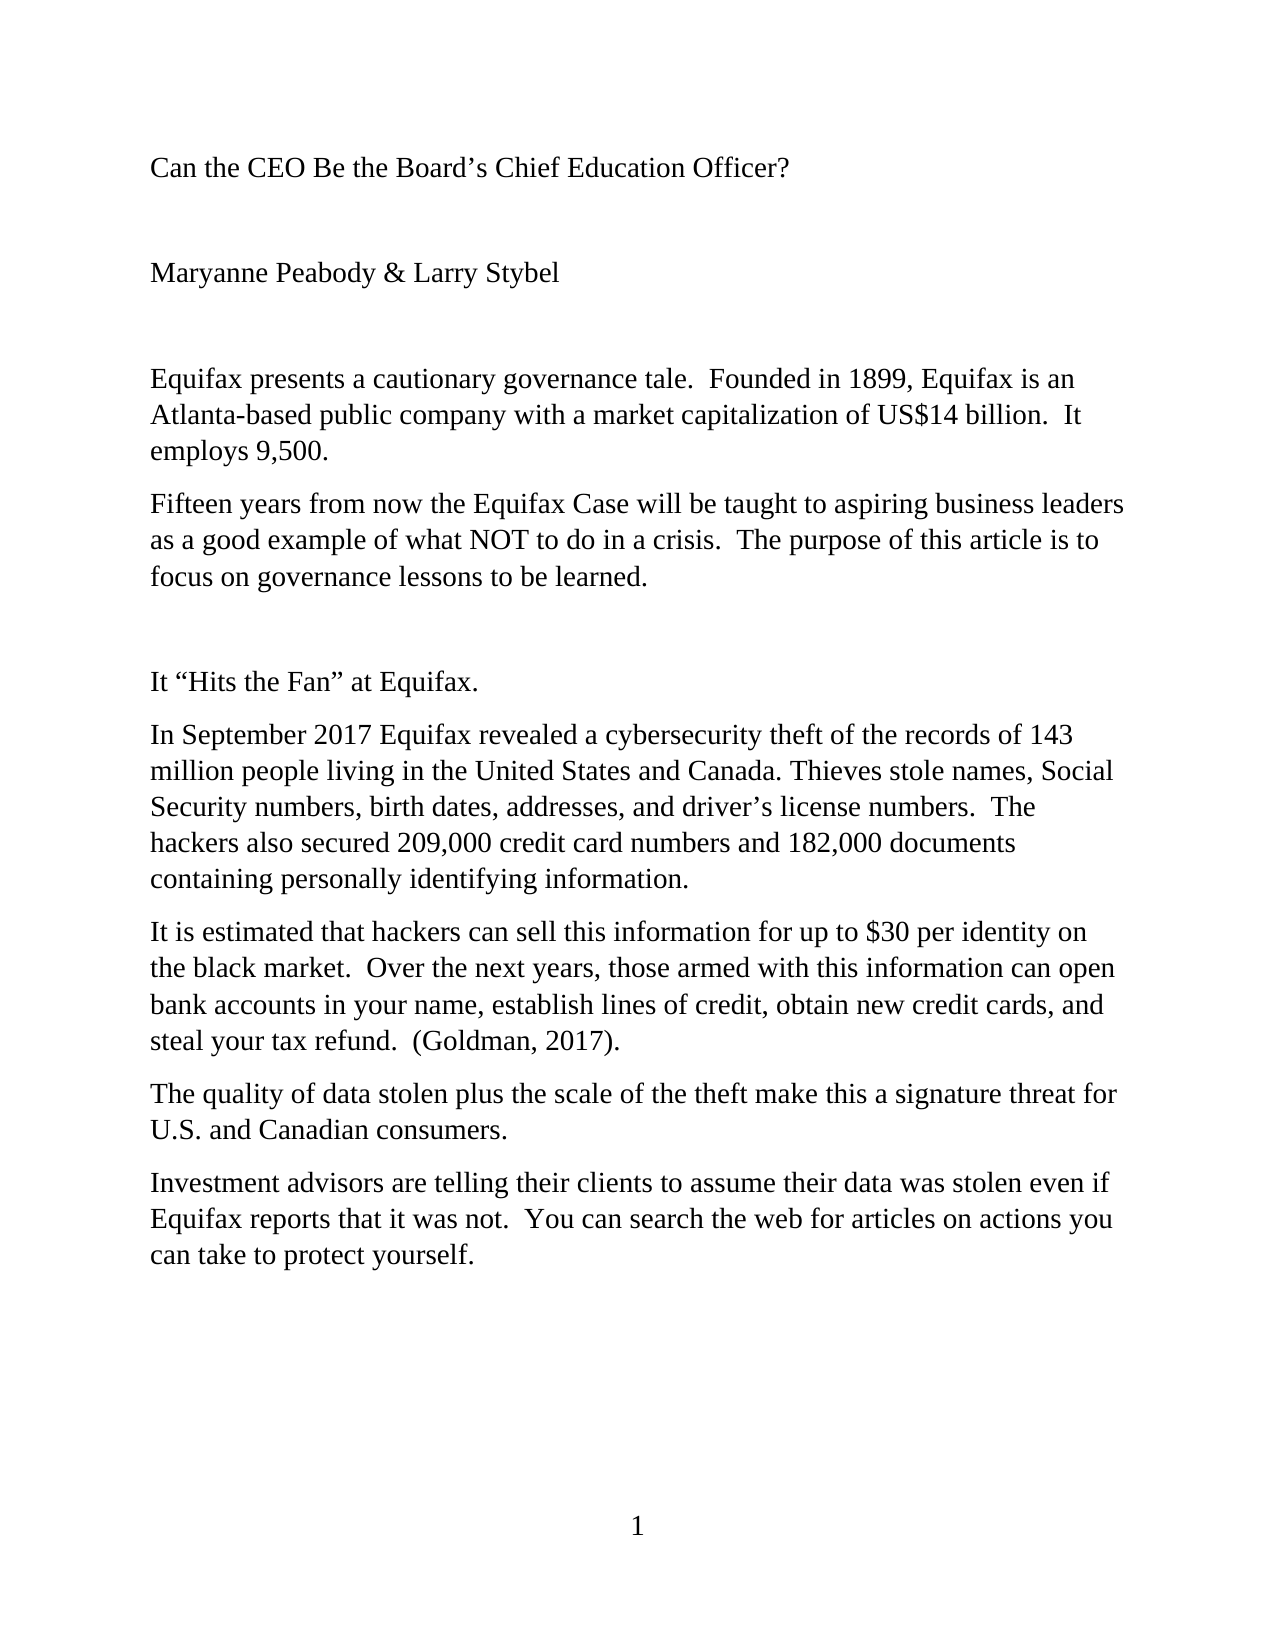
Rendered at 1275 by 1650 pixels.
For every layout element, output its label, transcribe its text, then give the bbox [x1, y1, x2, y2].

text In September 2017 Equifax revealed a cybersecurity theft of the records of 143 million people living in the United States and Canada. Thieves stole names, Social Security numbers, birth dates, addresses, and driver’s license numbers. The hackers also secured 209,000 credit card numbers and 182,000 documents containing personally identifying information. [150, 717, 1125, 895]
text Equifax presents a cautionary governance tale. Founded in 1899, Equifax is an Atlanta-based public company with a market capitalization of US$14 billion. It employs 9,500. [150, 361, 1125, 467]
text It is estimated that hackers can sell this information for up to $30 per identity on the black market. Over the next years, those armed with this information can open bank accounts in your name, establish lines of credit, obtain new credit cards, and steal your tax refund. (Goldman, 2017). [150, 914, 1125, 1056]
text Can the CEO Be the Board’s Chief Education Officer? [150, 150, 1125, 183]
text Maryanne Peabody & Larry Stybel [150, 256, 1125, 289]
text Investment advisors are telling their clients to assume their data was stolen even if Equifax reports that it was not. You can search the web for articles on actions you can take to protect yourself. [150, 1165, 1125, 1271]
text The quality of data stolen plus the scale of the theft make this a signature threat for U.S. and Canadian consumers. [150, 1076, 1125, 1145]
text Fifteen years from now the Equifax Case will be taught to aspiring business leaders as a good example of what NOT to do in a crisis. The purpose of this article is to focus on governance lessons to be learned. [150, 486, 1125, 592]
text It “Hits the Fan” at Equifax. [150, 664, 1125, 698]
